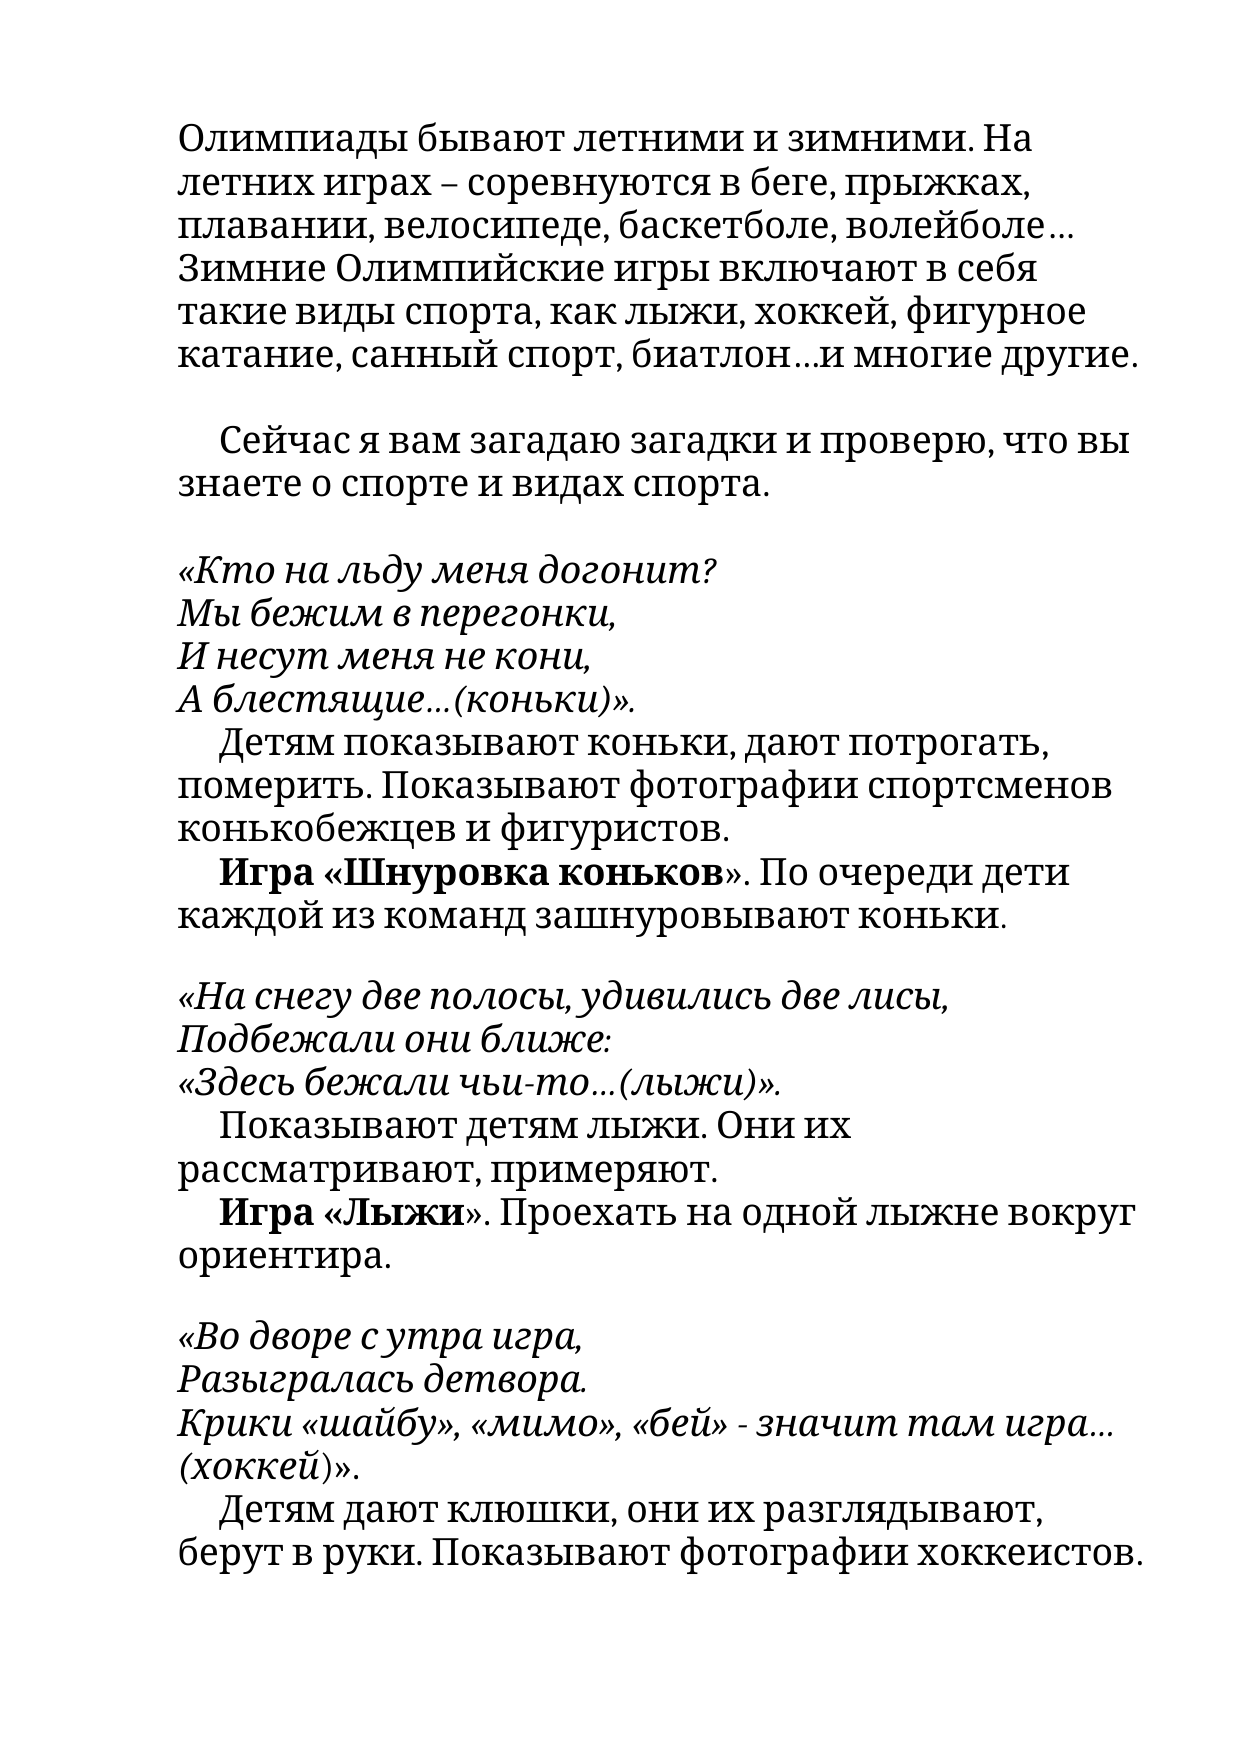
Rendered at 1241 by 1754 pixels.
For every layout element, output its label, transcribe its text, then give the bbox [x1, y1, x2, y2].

text И несут меня не кони, [177, 636, 1152, 679]
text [177, 118, 1152, 377]
text «На снегу две полосы, удивились две лисы, [177, 976, 1152, 1019]
text Игра «Шнуровка коньков». По очереди дети каждой из команд зашнуровывают коньки. [177, 851, 1152, 937]
text Показывают детям лыжи. Они их рассматривают, примеряют. [177, 1105, 1152, 1191]
text Детям дают клюшки, они их разглядывают, берут в руки. Показывают фотографии хоккеистов. [177, 1488, 1152, 1575]
text Крики «шайбу», «мимо», «бей» - значит там игра…(хоккей)». [177, 1402, 1152, 1488]
text Мы бежим в перегонки, [177, 592, 1152, 636]
text Сейчас я вам загадаю загадки и проверю, что вы знаете о спорте и видах спорта. [177, 420, 1152, 506]
text А блестящие…(коньки)». [177, 679, 1152, 722]
text Детям показывают коньки, дают потрогать, померить. Показывают фотографии спортсменов конькобежцев и фигуристов. [177, 722, 1152, 851]
text Разыгралась детвора. [177, 1359, 1152, 1402]
text «Во дворе с утра игра, [177, 1316, 1152, 1359]
text «Кто на льду меня догонит? [177, 549, 1152, 592]
text Подбежали они ближе: [177, 1019, 1152, 1062]
text «Здесь бежали чьи-то…(лыжи)». [177, 1062, 1152, 1105]
text Игра «Лыжи». Проехать на одной лыжне вокруг ориентира. [177, 1191, 1152, 1278]
